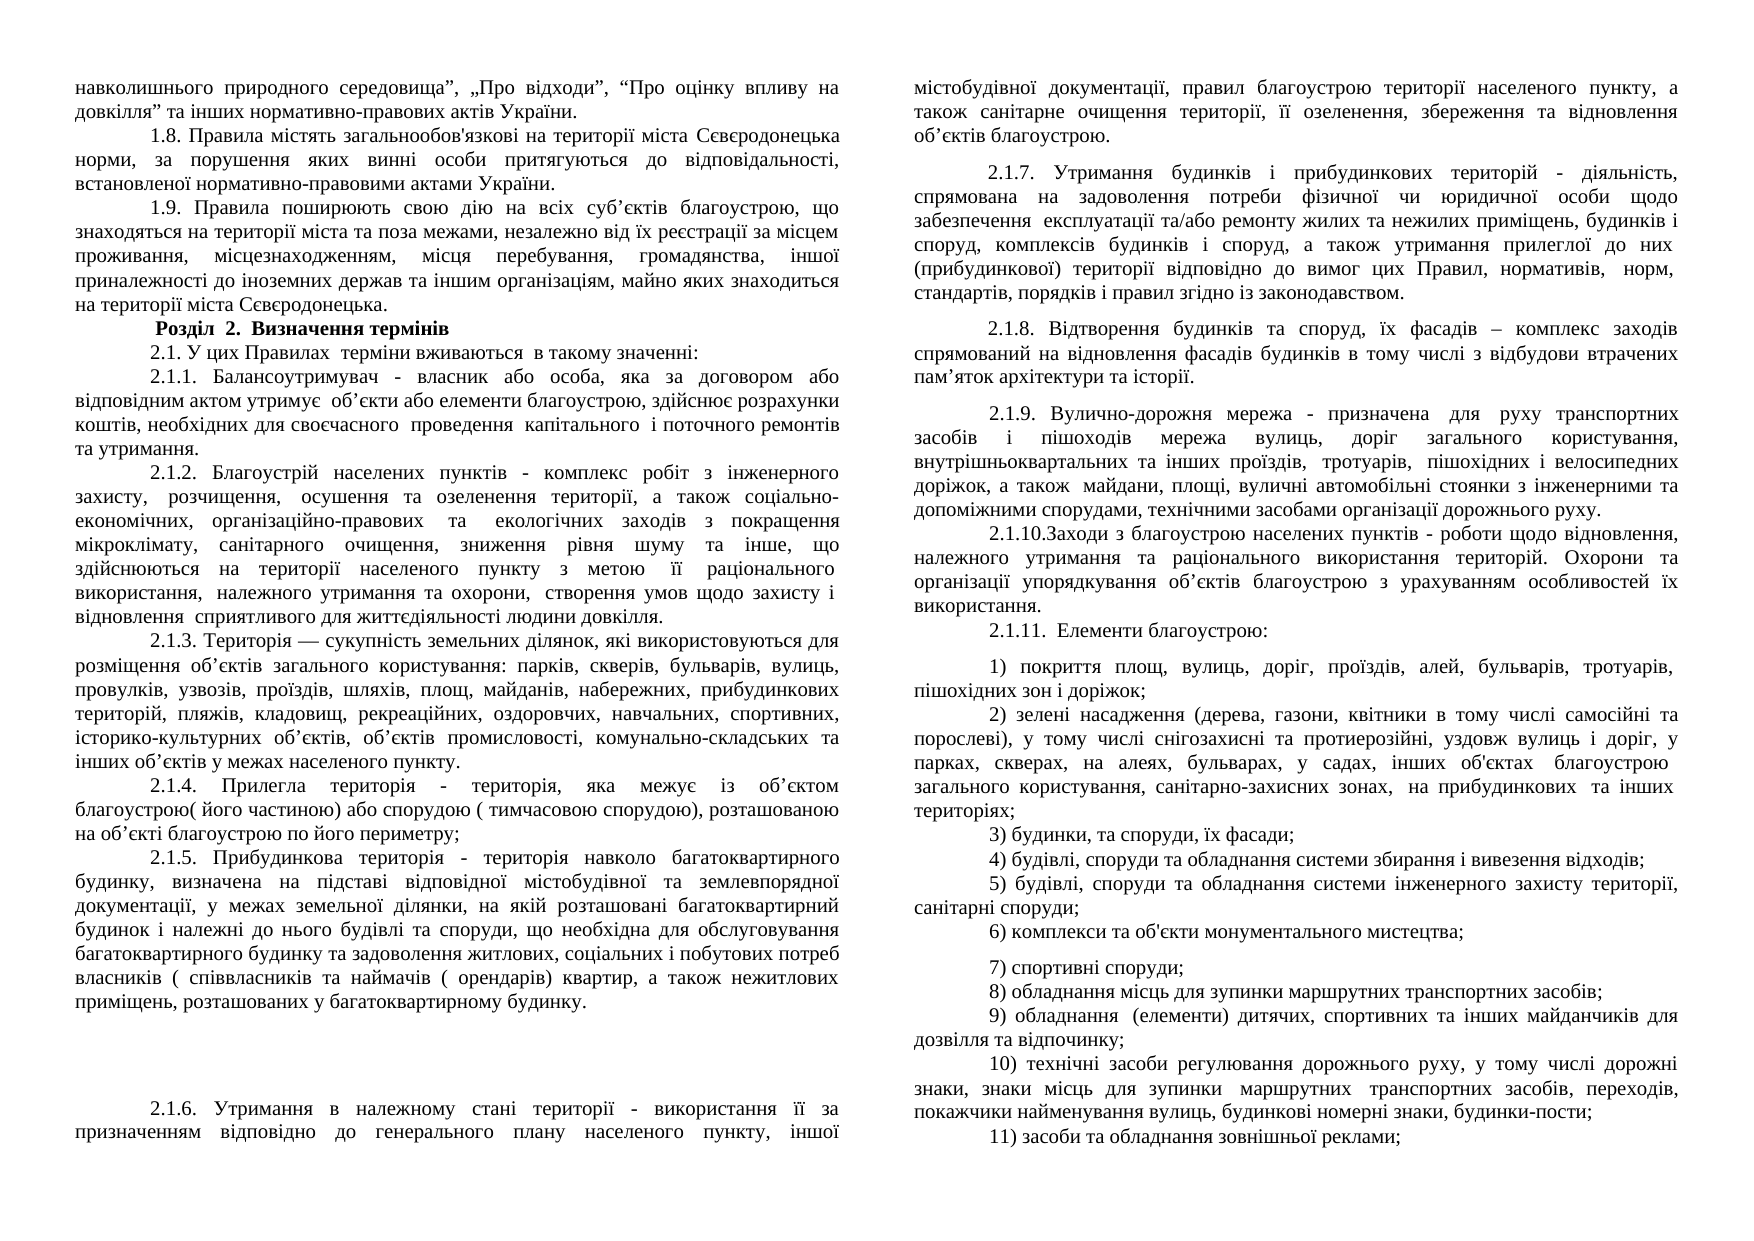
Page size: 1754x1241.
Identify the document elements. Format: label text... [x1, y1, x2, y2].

text 2.1.6. Утримання в належному стані території - використання її за призначенням відповідно до генерального плану населеного пункту, іншої містобудівної документації, правил благоустрою території населеного пункту, а також санітарне очищення території, її озеленення, збереження та відновлення об’єктів благоустрою. [914, 75, 1679, 147]
text 2.1.4. Прилегла територія - територія, яка межує із об’єктом благоустрою( його частиною) або спорудою ( тимчасовою спорудою), розташованою на об’єкті благоустрою по його периметру; [75, 773, 840, 845]
text 2.1.7. Утримання будинків і прибудинкових територій - діяльність, спрямована на задоволення потреби фізичної чи юридичної особи щодо забезпечення експлуатації та/або ремонту жилих та нежилих приміщень, будинків і споруд, комплексів будинків і споруд, а також утримання прилеглої до них (прибудинкової) території відповідно до вимог цих Правил, нормативів, норм, стандартів, порядків і правил згідно із законодавством. [914, 159, 1679, 304]
text 9) обладнання (елементи) дитячих, спортивних та інших майданчиків для дозвілля та відпочинку; [914, 1003, 1679, 1051]
text 2.1.6. Утримання в належному стані території - використання її за призначенням відповідно до генерального плану населеного пункту, іншої містобудівної документації, правил благоустрою території населеного пункту, а також санітарне очищення території, її озеленення, збереження та відновлення об’єктів благоустрою. [75, 1095, 840, 1143]
text 2.1.10.Заходи з благоустрою населених пунктів - роботи щодо відновлення, належного утримання та раціонального використання територій. Охорони та організації упорядкування об’єктів благоустрою з урахуванням особливостей їх використання. [914, 521, 1679, 617]
text 7) спортивні споруди; [914, 955, 1679, 979]
text 2.1.9. Вулично-дорожня мережа - призначена для руху транспортних засобів і пішоходів мережа вулиць, доріг загального користування, внутрішньоквартальних та інших проїздів, тротуарів, пішохідних і велосипедних доріжок, а також майдани, площі, вуличні автомобільні стоянки з інженерними та допоміжними спорудами, технічними засобами організації дорожнього руху. [914, 401, 1679, 521]
text 10) технічні засоби регулювання дорожнього руху, у тому числі дорожні знаки, знаки місць для зупинки маршрутних транспортних засобів, переходів, покажчики найменування вулиць, будинкові номерні знаки, будинки-пости; [914, 1051, 1679, 1123]
text 2.1.5. Прибудинкова територія - територія навколо багатоквартирного будинку, визначена на підставі відповідної містобудівної та землевпорядної документації, у межах земельної ділянки, на якій розташовані багатоквартирний будинок і належні до нього будівлі та споруди, що необхідна для обслуговування багатоквартирного будинку та задоволення житлових, соціальних і побутових потреб власників ( співвласників та наймачів ( орендарів) квартир, а також нежитлових приміщень, розташованих у багатоквартирному будинку. [75, 845, 840, 1013]
text 2.1.8. Відтворення будинків та споруд, їх фасадів – комплекс заходів спрямований на відновлення фасадів будинків в тому числі з відбудови втрачених пам’яток архітектури та історії. [914, 316, 1679, 388]
text 8) обладнання місць для зупинки маршрутних транспортних засобів; [914, 979, 1679, 1003]
text 1.8. Правила містять загальнообов'язкові на території міста Сєвєродонецька норми, за порушення яких винні особи притягуються до відповідальності, встановленої нормативно-правовими актами України. [75, 123, 840, 195]
text 2.1.2. Благоустрій населених пунктів - комплекс робіт з інженерного захисту, розчищення, осушення та озеленення території, а також соціально-економічних, організаційно-правових та екологічних заходів з покращення мікроклімату, санітарного очищення, зниження рівня шуму та інше, що здійснюються на території населеного пункту з метою її раціонального використання, належного утримання та охорони, створення умов щодо захисту і відновлення сприятливого для життєдіяльності людини довкілля. [75, 460, 840, 628]
text 2.1.11. Елементи благоустрою: [914, 617, 1679, 642]
text 3) будинки, та споруди, їх фасади; [914, 822, 1679, 846]
text 2.1.3. Територія — сукупність земельних ділянок, які використовуються для розміщення об’єктів загального користування: парків, скверів, бульварів, вулиць, провулків, узвозів, проїздів, шляхів, площ, майданів, набережних, прибудинкових територій, пляжів, кладовищ, рекреаційних, оздоровчих, навчальних, спортивних, історико-культурних об’єктів, об’єктів промисловості, комунально-складських та інших об’єктів у межах населеного пункту. [75, 628, 840, 773]
text 5) будівлі, споруди та обладнання системи інженерного захисту території, санітарні споруди; [914, 871, 1679, 919]
text 4) будівлі, споруди та обладнання системи збирання і вивезення відходів; [914, 846, 1679, 871]
text 1) покриття площ, вулиць, доріг, проїздів, алей, бульварів, тротуарів, пішохідних зон і доріжок; [914, 654, 1679, 702]
text 11) засоби та обладнання зовнішньої реклами; [914, 1123, 1679, 1148]
text 2.1. У цих Правилах терміни вживаються в такому значенні: [75, 340, 840, 364]
text 1.9. Правила поширюють свою дію на всіх суб’єктів благоустрою, що знаходяться на території міста та поза межами, незалежно від їх реєстрації за місцем проживання, місцезнаходженням, місця перебування, громадянства, іншої приналежності до іноземних держав та іншим організаціям, майно яких знаходиться на території міста Сєвєродонецька. [75, 195, 840, 316]
text 2) зелені насадження (дерева, газони, квітники в тому числі самосійні та порослеві), у тому числі снігозахисні та протиерозійні, уздовж вулиць і доріг, у парках, скверах, на алеях, бульварах, у садах, інших об'єктах благоустрою загального користування, санітарно-захисних зонах, на прибудинкових та інших територіях; [914, 702, 1679, 822]
text 2.1.1. Балансоутримувач - власник або особа, яка за договором або відповідним актом утримує об’єкти або елементи благоустрою, здійснює розрахунки коштів, необхідних для своєчасного проведення капітального і поточного ремонтів та утримання. [75, 364, 840, 460]
text Розділ 2. Визначення термінів [75, 316, 840, 340]
text 6) комплекси та об'єкти монументального мистецтва; [914, 919, 1679, 943]
